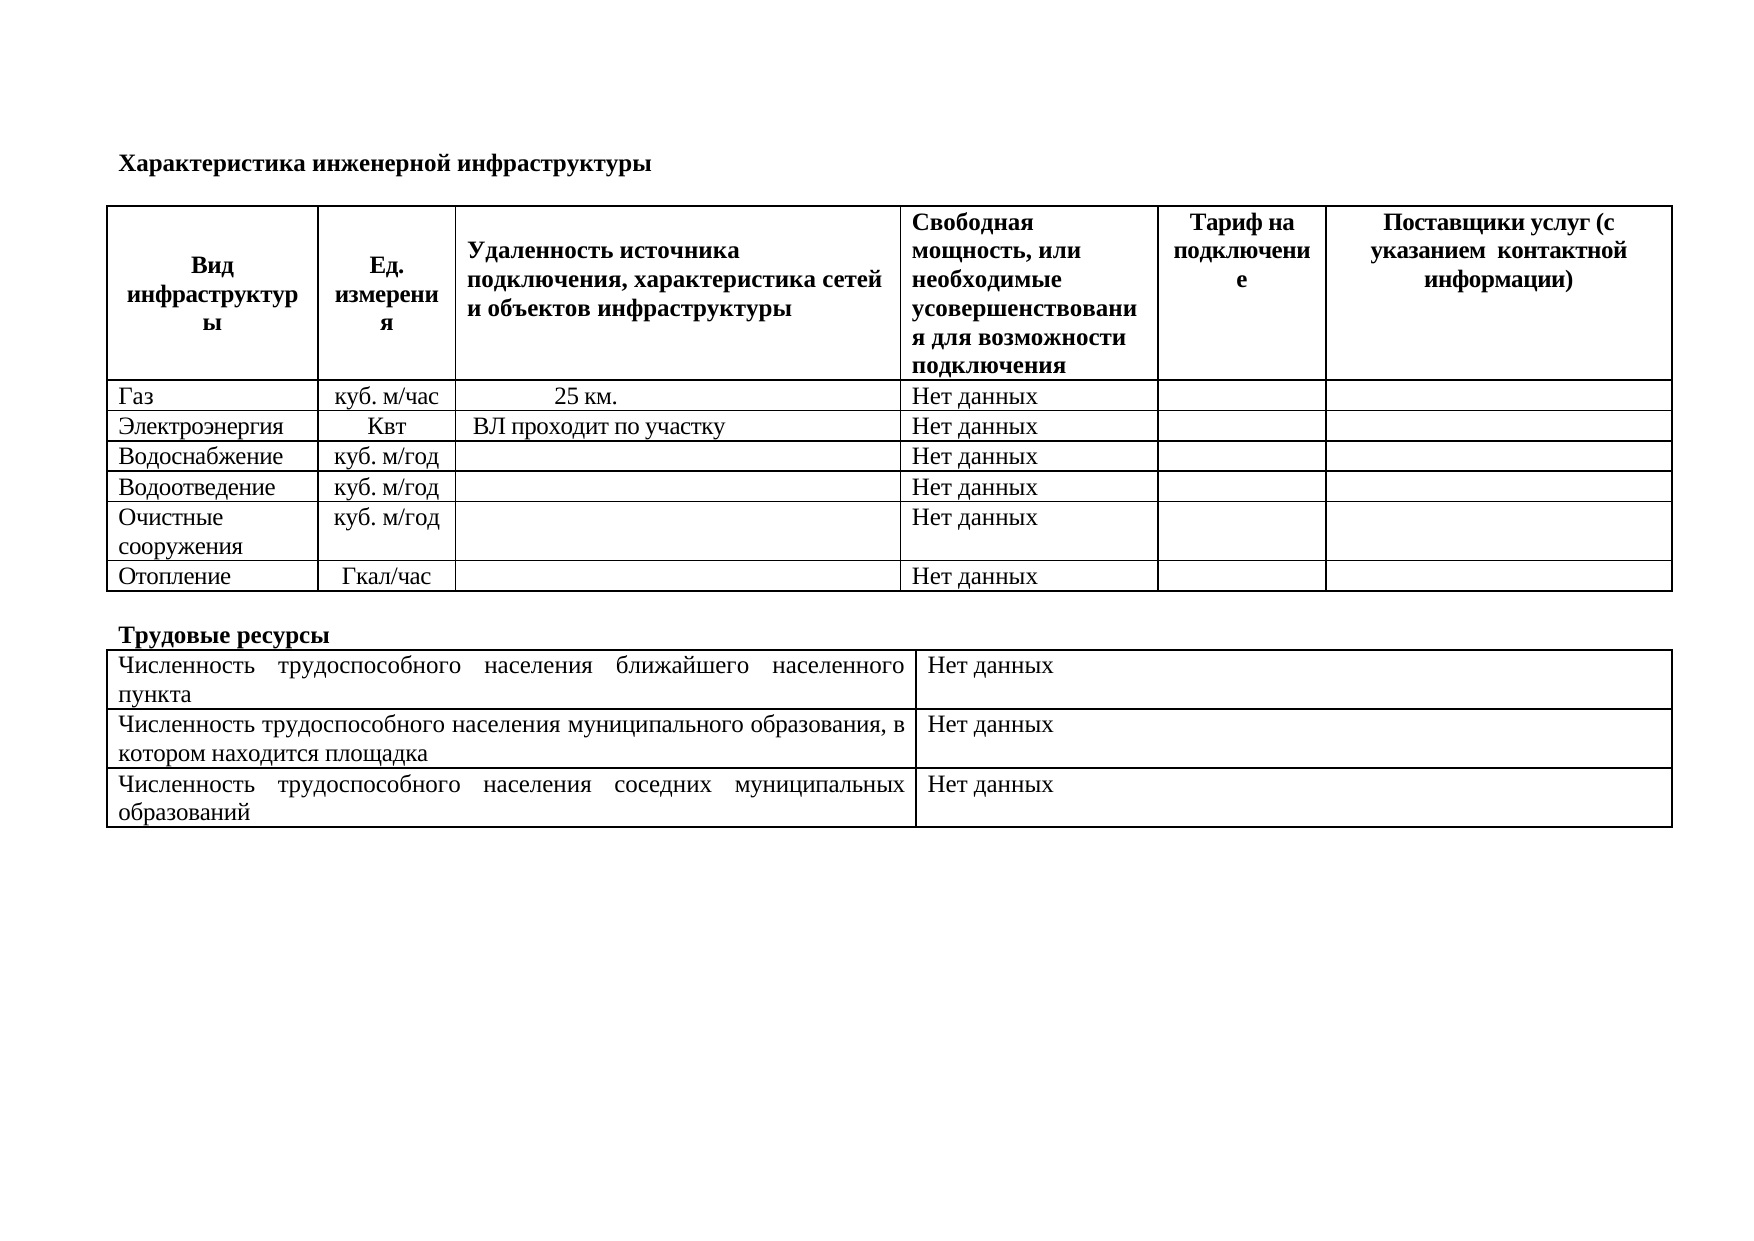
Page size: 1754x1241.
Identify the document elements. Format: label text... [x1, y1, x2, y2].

table_header Тариф на подключение [1159, 207, 1325, 379]
subtitle Характеристика инженерной инфраструктуры [118, 148, 1683, 176]
table_cell Численность трудоспособного населения соседних муниципальных образований [108, 769, 915, 826]
table_cell [1661, 472, 1671, 501]
table_cell [456, 561, 467, 590]
table_cell [1314, 561, 1325, 590]
table_header Удаленность источника подключения, характеристика сетей и объектов инфраструктуры [456, 207, 900, 379]
table_cell [1327, 502, 1671, 559]
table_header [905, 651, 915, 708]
table_cell [456, 442, 467, 470]
table_cell [1327, 442, 1337, 470]
table_header Нет данных [917, 651, 1671, 708]
table_cell [1159, 411, 1169, 440]
table_cell [1159, 442, 1169, 470]
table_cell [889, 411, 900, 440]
table_cell [889, 472, 900, 501]
table_cell [1314, 442, 1325, 470]
table_cell [1314, 411, 1325, 440]
text Трудовые ресурсы [118, 620, 1683, 649]
table_cell Нет данных [901, 411, 1157, 440]
table_cell [1159, 502, 1325, 559]
table_cell Нет данных [917, 769, 1671, 826]
table_cell [1661, 442, 1671, 470]
table_cell [456, 472, 467, 501]
table_cell Численность трудоспособного населения муниципального образования, в котором находится площадка [108, 710, 915, 767]
table_cell [1661, 381, 1671, 409]
table_header Вид инфраструктуры [108, 207, 317, 379]
table_cell [889, 442, 900, 470]
table_cell Нет данных [917, 710, 1671, 767]
table_cell [1661, 561, 1671, 590]
table_cell Нет данных [901, 381, 1157, 409]
table_cell [1661, 411, 1671, 440]
table_cell [889, 561, 900, 590]
table_cell куб. м/год [319, 502, 455, 559]
table_header Ед. измерения [319, 207, 455, 379]
table_cell Нет данных [901, 502, 1157, 559]
table_cell [1159, 381, 1169, 409]
table_header Поставщики услуг (с указанием контактной информации) [1327, 207, 1671, 379]
table_cell [1327, 472, 1337, 501]
table_cell [456, 502, 900, 559]
table_cell [1327, 381, 1337, 409]
table_cell [1327, 411, 1337, 440]
table_cell [1314, 381, 1325, 409]
table_header Свободная мощность, или необходимые усовершенствования для возможности подключения [901, 207, 1157, 379]
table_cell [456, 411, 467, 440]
table_cell [1159, 561, 1169, 590]
table_cell [1314, 472, 1325, 501]
table_cell [1159, 472, 1169, 501]
table_cell Нет данных [901, 442, 1157, 470]
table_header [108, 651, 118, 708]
table_cell [1327, 561, 1337, 590]
